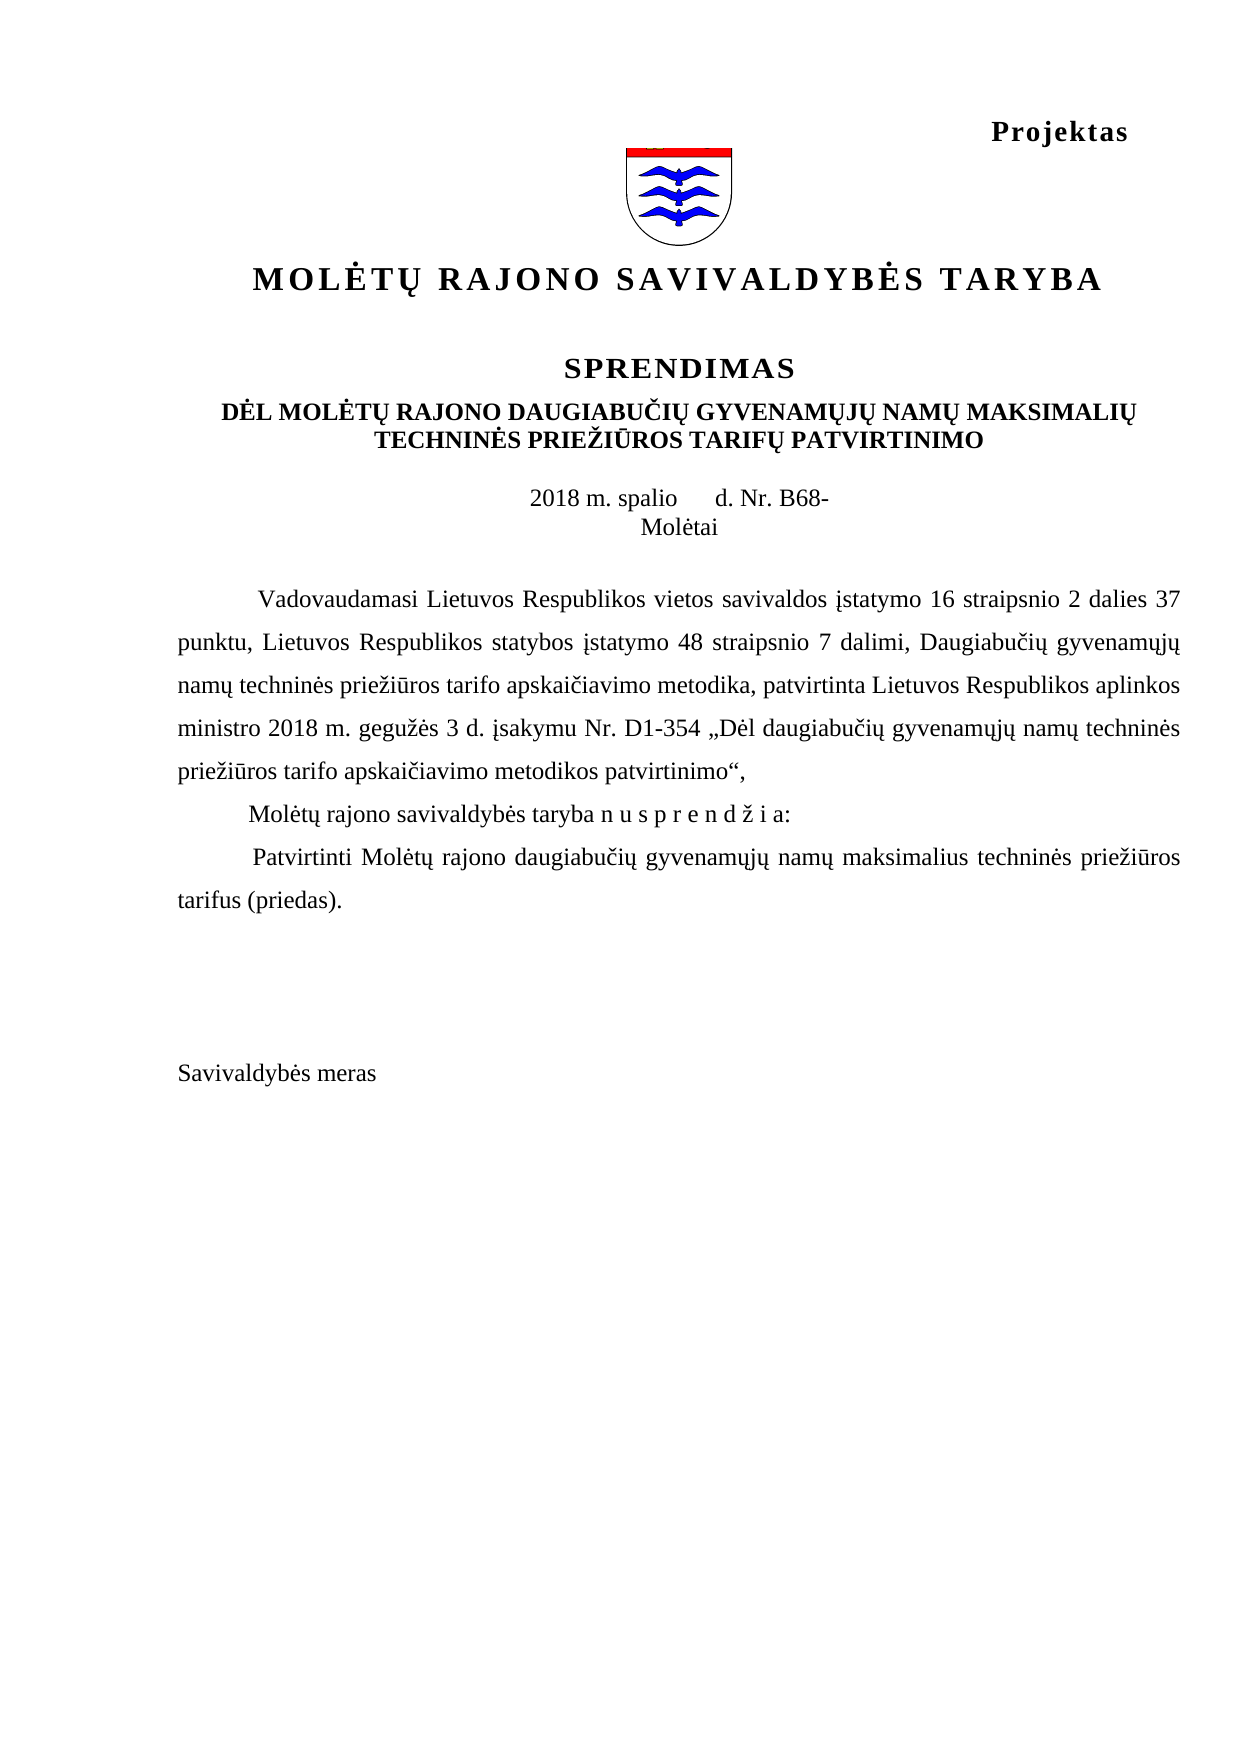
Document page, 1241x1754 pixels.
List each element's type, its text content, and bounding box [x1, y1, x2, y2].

text Molėtų rajono savivaldybės taryba [177, 259, 1181, 297]
text Vadovaudamasi Lietuvos Respublikos vietos savivaldos įstatymo 16 straipsnio 2 dalies 37 punktu, Lietuvos Respublikos statybos įstatymo 48 straipsnio 7 dalimi, Daugiabučių gyvenamųjų namų techninės priežiūros tarifo apskaičiavimo metodika, patvirtinta Lietuvos Respublikos aplinkos ministro 2018 m. gegužės 3 d. įsakymu Nr. D1-354 „Dėl daugiabučių gyvenamųjų namų techninės priežiūros tarifo apskaičiavimo metodikos patvirtinimo“, [177, 584, 1181, 785]
text SPRENDIMAS [177, 351, 1181, 384]
text Savivaldybės meras [177, 1058, 1181, 1087]
text 2018 m. spalio d. Nr. B68- [177, 483, 1181, 512]
text Dėl molėtų RAJONO DAUGIABUČIŲ GYVENAMŲJŲ NAMŲ MAKSIMALIŲ TECHNINĖS PRIEŽIŪROS TARIFŲ PATVIRTINIMo [177, 397, 1181, 483]
text Projektas [552, 114, 1127, 148]
text Molėtų rajono savivaldybės taryba n u s p r e n d ž i a: [177, 799, 1181, 828]
text Patvirtinti Molėtų rajono daugiabučių gyvenamųjų namų maksimalius techninės priežiūros tarifus (priedas). [177, 842, 1181, 914]
text Molėtai [177, 512, 1181, 541]
